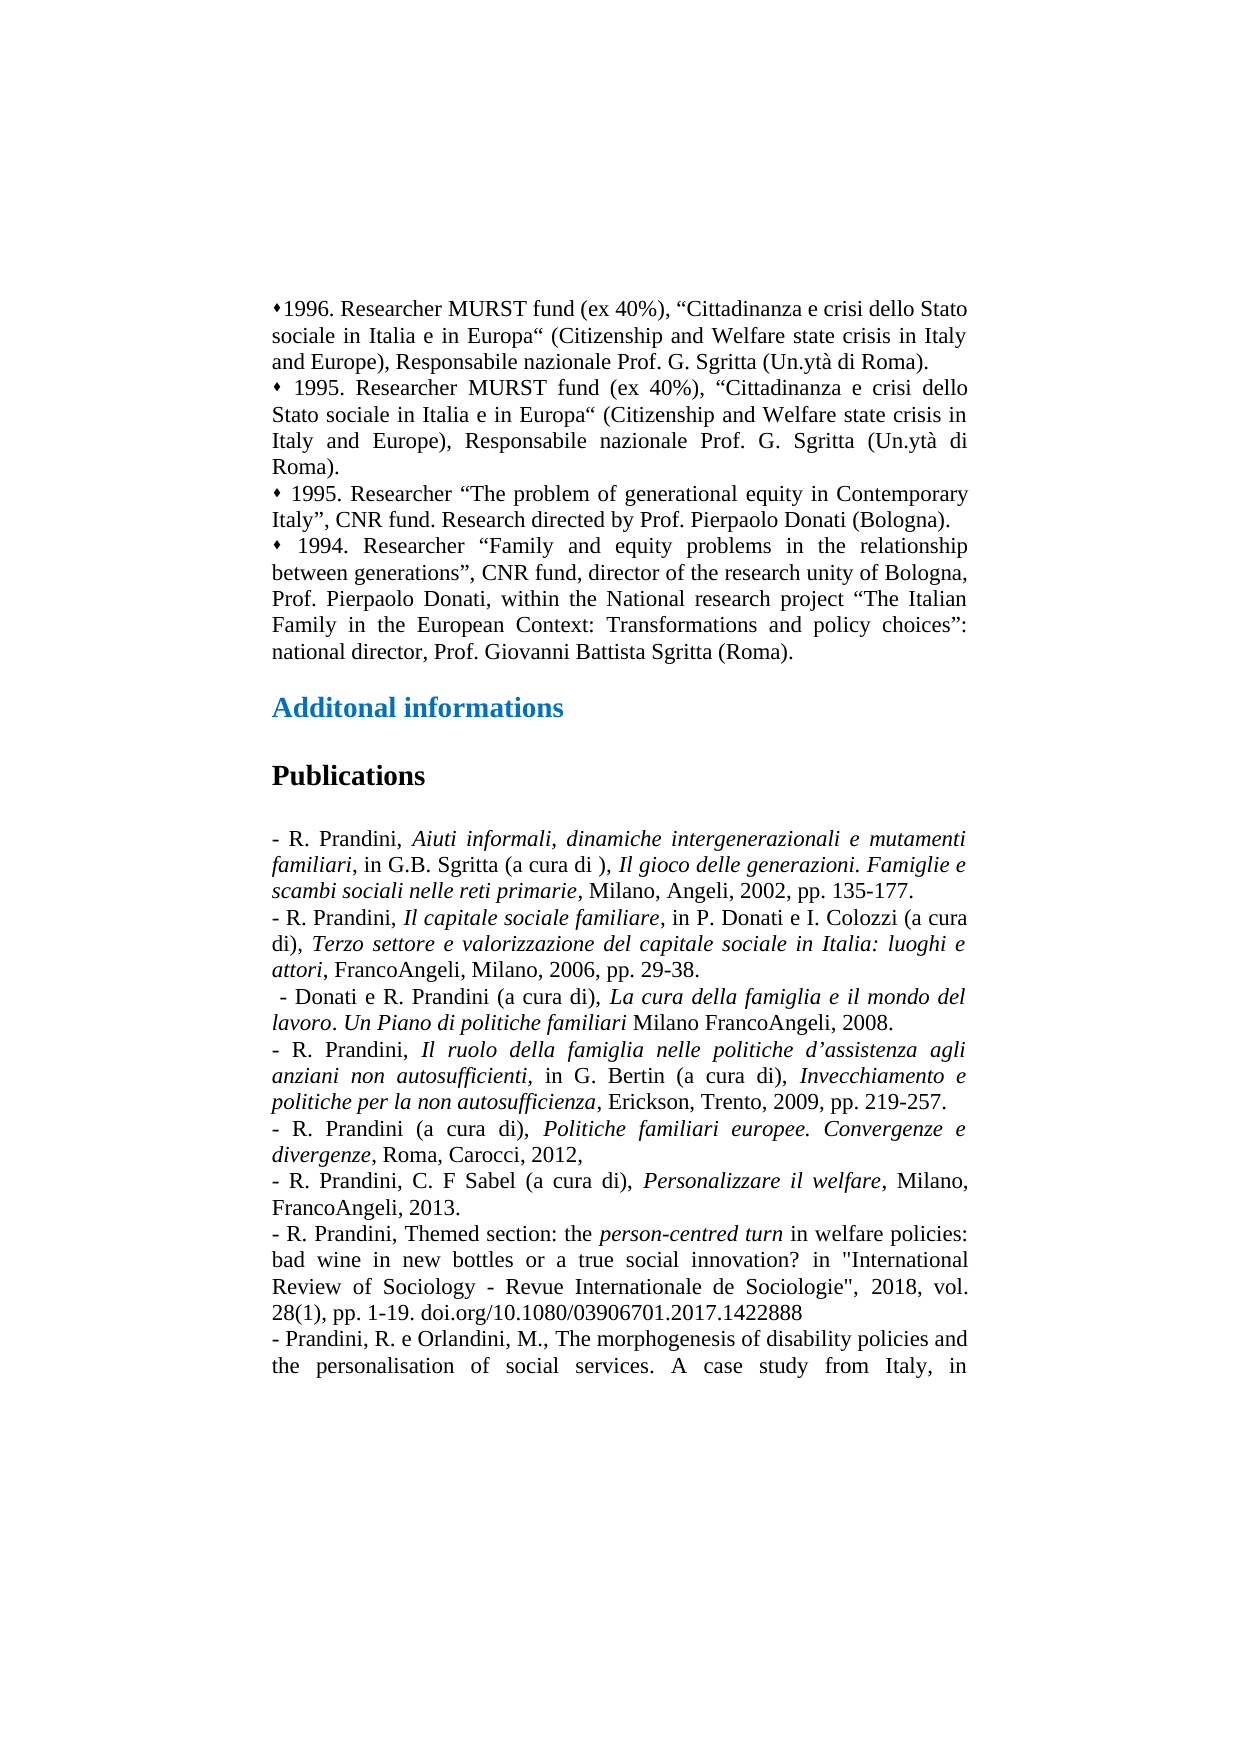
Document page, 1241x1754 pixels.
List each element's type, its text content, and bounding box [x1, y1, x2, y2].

text - R. Prandini, Aiuti informali, dinamiche intergenerazionali e mutamenti familiari, in G.B. Sgritta (a cura di ), Il gioco delle generazioni. Famiglie e scambi sociali nelle reti primarie, Milano, Angeli, 2002, pp. 135-177. [272, 825, 968, 904]
text - R. Prandini (a cura di), Politiche familiari europee. Convergenze e divergenze, Roma, Carocci, 2012, [272, 1115, 968, 1167]
text - R. Prandini, Themed section: the person-centred turn in welfare policies: bad wine in new bottles or a true social innovation? in "International Review of Sociology - Revue Internationale de Sociologie", 2018, vol. 28(1), pp. 1-19. doi.org/10.1080/03906701.2017.1422888 [272, 1220, 968, 1326]
text - R. Prandini, Il capitale sociale familiare, in P. Donati e I. Colozzi (a cura di), Terzo settore e valorizzazione del capitale sociale in Italia: luoghi e attori, FrancoAngeli, Milano, 2006, pp. 29-38. [272, 904, 968, 983]
text Additonal informations [272, 691, 969, 724]
text 1995. Researcher MURST fund (ex 40%), “Cittadinanza e crisi dello Stato sociale in Italia e in Europa“ (Citizenship and Welfare state crisis in Italy and Europe), Responsabile nazionale Prof. G. Sgritta (Un.ytà di Roma). [272, 374, 969, 480]
text - R. Prandini, Il ruolo della famiglia nelle politiche d’assistenza agli anziani non autosufficienti, in G. Bertin (a cura di), Invecchiamento e politiche per la non autosufficienza, Erickson, Trento, 2009, pp. 219-257. [272, 1036, 968, 1115]
text 1995. Researcher “The problem of generational equity in Contemporary Italy”, CNR fund. Research directed by Prof. Pierpaolo Donati (Bologna). [272, 480, 969, 532]
text Publications [272, 758, 969, 791]
text 1996. Researcher MURST fund (ex 40%), “Cittadinanza e crisi dello Stato sociale in Italia e in Europa“ (Citizenship and Welfare state crisis in Italy and Europe), Responsabile nazionale Prof. G. Sgritta (Un.ytà di Roma). [272, 295, 969, 374]
text - R. Prandini, C. F Sabel (a cura di), Personalizzare il welfare, Milano, FrancoAngeli, 2013. [272, 1167, 968, 1220]
text - Donati e R. Prandini (a cura di), La cura della famiglia e il mondo del lavoro. Un Piano di politiche familiari Milano FrancoAngeli, 2008. [272, 983, 968, 1036]
text 1994. Researcher “Family and equity problems in the relationship between generations”, CNR fund, director of the research unity of Bologna, Prof. Pierpaolo Donati, within the National research project “The Italian Family in the European Context: Transformations and policy choices”: national director, Prof. Giovanni Battista Sgritta (Roma). [272, 532, 969, 664]
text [272, 1326, 968, 1378]
